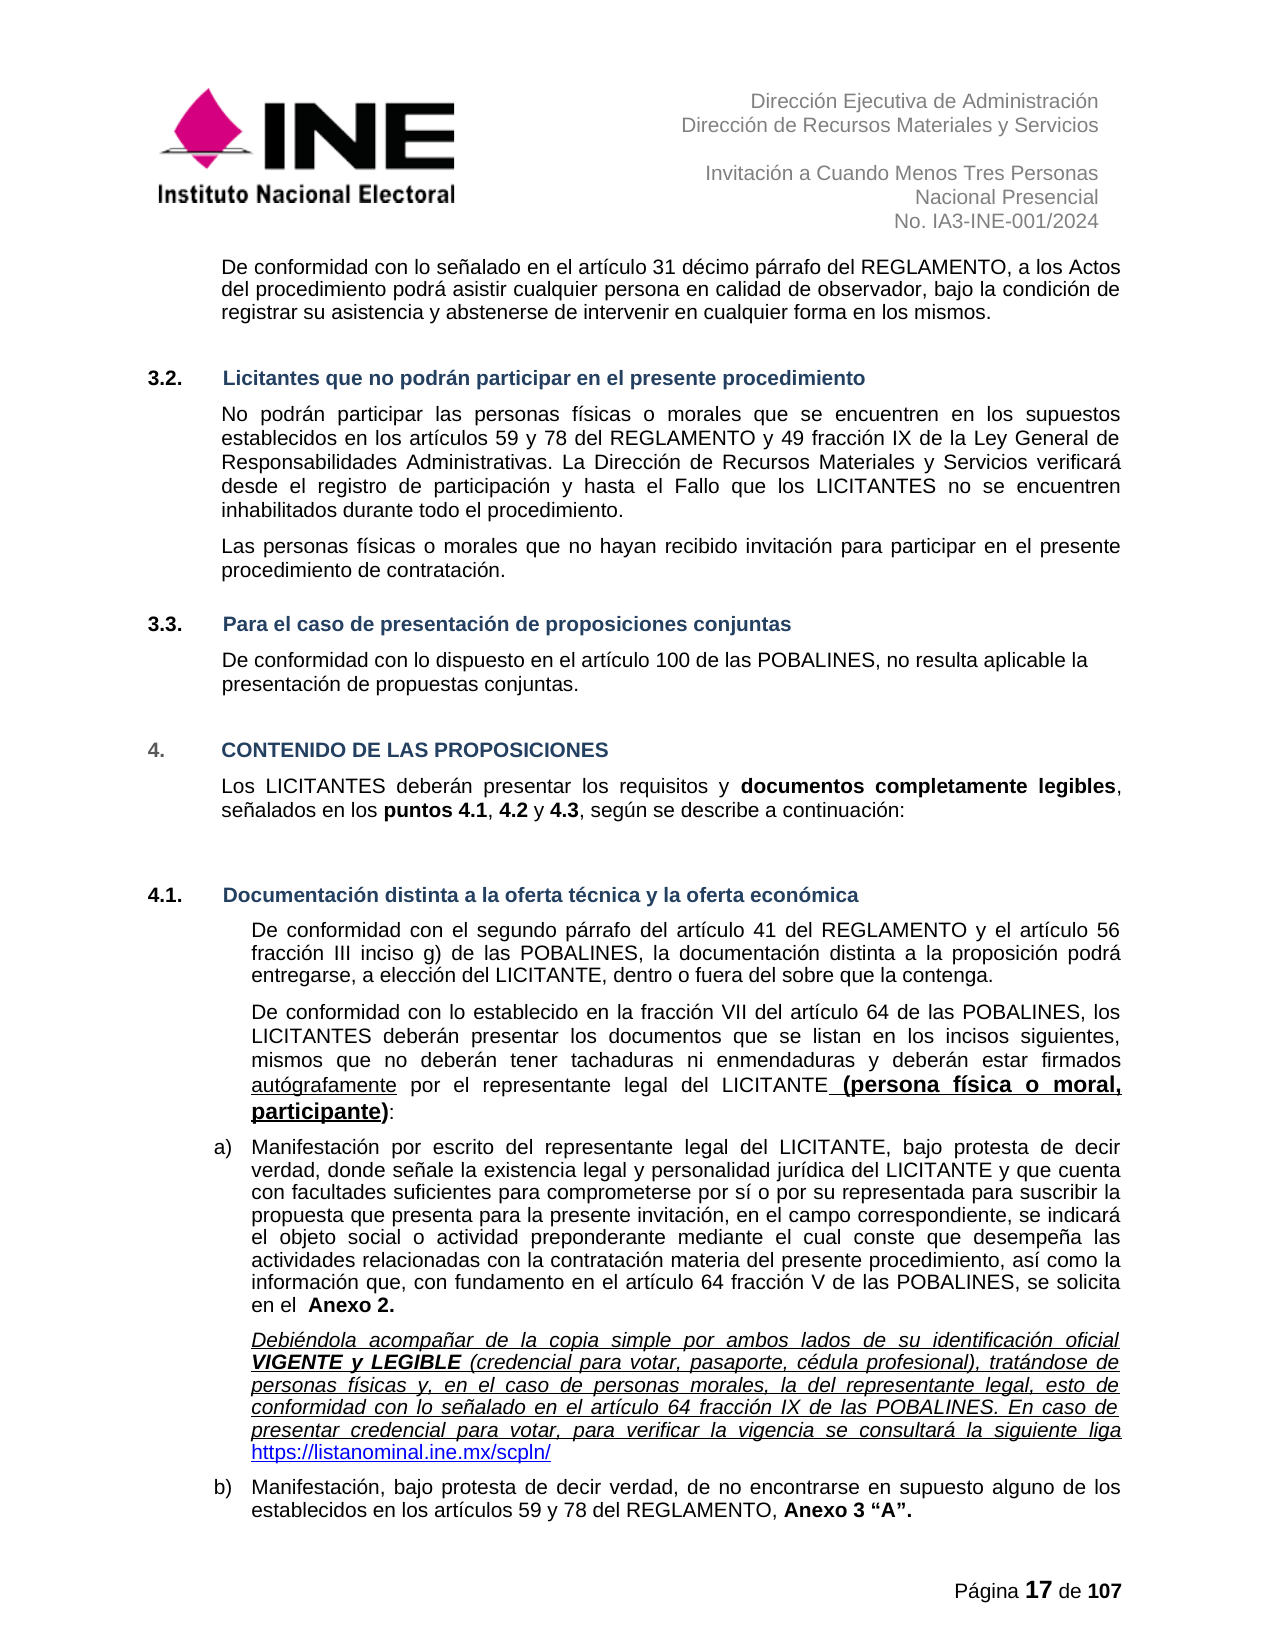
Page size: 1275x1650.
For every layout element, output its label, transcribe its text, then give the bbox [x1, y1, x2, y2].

subtitle CONTENIDO DE LAS PROPOSICIONES [148, 738, 1122, 762]
list Manifestación por escrito del representante legal del LICITANTE, bajo protesta de decir verdad, donde señale la existencia legal y personalidad jurídica del LICITANTE y que cuenta con facultades suficientes para comprometerse por sí o por su representada para suscribir la propuesta que presenta para la presente invitación, en el campo correspondiente, se indicará el objeto social o actividad preponderante mediante el cual conste que desempeña las actividades relacionadas con la contratación materia del presente procedimiento, así como la información que, con fundamento en el artículo 64 fracción V de las POBALINES, se solicita en el Anexo 2. [214, 1137, 1122, 1317]
subtitle Licitantes que no podrán participar en el presente procedimiento [148, 366, 1122, 389]
text De conformidad con lo señalado en el artículo 31 décimo párrafo del REGLAMENTO, a los Actos del procedimiento podrá asistir cualquier persona en calidad de observador, bajo la condición de registrar su asistencia y abstenerse de intervenir en cualquier forma en los mismos. [221, 256, 1122, 324]
text De conformidad con lo dispuesto en el artículo 100 de las POBALINES, no resulta aplicable la presentación de propuestas conjuntas. [222, 648, 1122, 696]
text De conformidad con lo establecido en la fracción VII del artículo 64 de las POBALINES, los LICITANTES deberán presentar los documentos que se listan en los incisos siguientes, mismos que no deberán tener tachaduras ni enmendaduras y deberán estar firmados autógrafamente por el representante legal del LICITANTE (persona física o moral, participante): [251, 999, 1122, 1124]
subtitle Para el caso de presentación de proposiciones conjuntas [148, 612, 1122, 636]
text No podrán participar las personas físicas o morales que se encuentren en los supuestos establecidos en los artículos 59 y 78 del REGLAMENTO y 49 fracción IX de la Ley General de Responsabilidades Administrativas. La Dirección de Recursos Materiales y Servicios verificará desde el registro de participación y hasta el Fallo que los LICITANTES no se encuentren inhabilitados durante todo el procedimiento. [221, 402, 1122, 522]
subtitle Documentación distinta a la oferta técnica y la oferta económica [148, 883, 1122, 907]
text De conformidad con el segundo párrafo del artículo 41 del REGLAMENTO y el artículo 56 fracción III inciso g) de las POBALINES, la documentación distinta a la proposición podrá entregarse, a elección del LICITANTE, dentro o fuera del sobre que la contenga. [251, 919, 1122, 987]
list Las personas físicas o morales que no hayan recibido invitación para participar en el presente procedimiento de contratación. [221, 534, 1122, 582]
list Manifestación, bajo protesta de decir verdad, de no encontrarse en supuesto alguno de los establecidos en los artículos 59 y 78 del REGLAMENTO, Anexo 3 “A”. [214, 1477, 1122, 1522]
text Los LICITANTES deberán presentar los requisitos y documentos completamente legibles, señalados en los puntos 4.1, 4.2 y 4.3, según se describe a continuación: [221, 774, 1122, 822]
picture [158, 88, 455, 203]
text Debiéndola acompañar de la copia simple por ambos lados de su identificación oficial VIGENTE y LEGIBLE (credencial para votar, pasaporte, cédula profesional), tratándose de personas físicas y, en el caso de personas morales, la del representante legal, esto de conformidad con lo señalado en el artículo 64 fracción IX de las POBALINES. En caso de presentar credencial para votar, para verificar la vigencia se consultará la siguiente liga https://listanominal.ine.mx/scpln/ [251, 1329, 1122, 1438]
